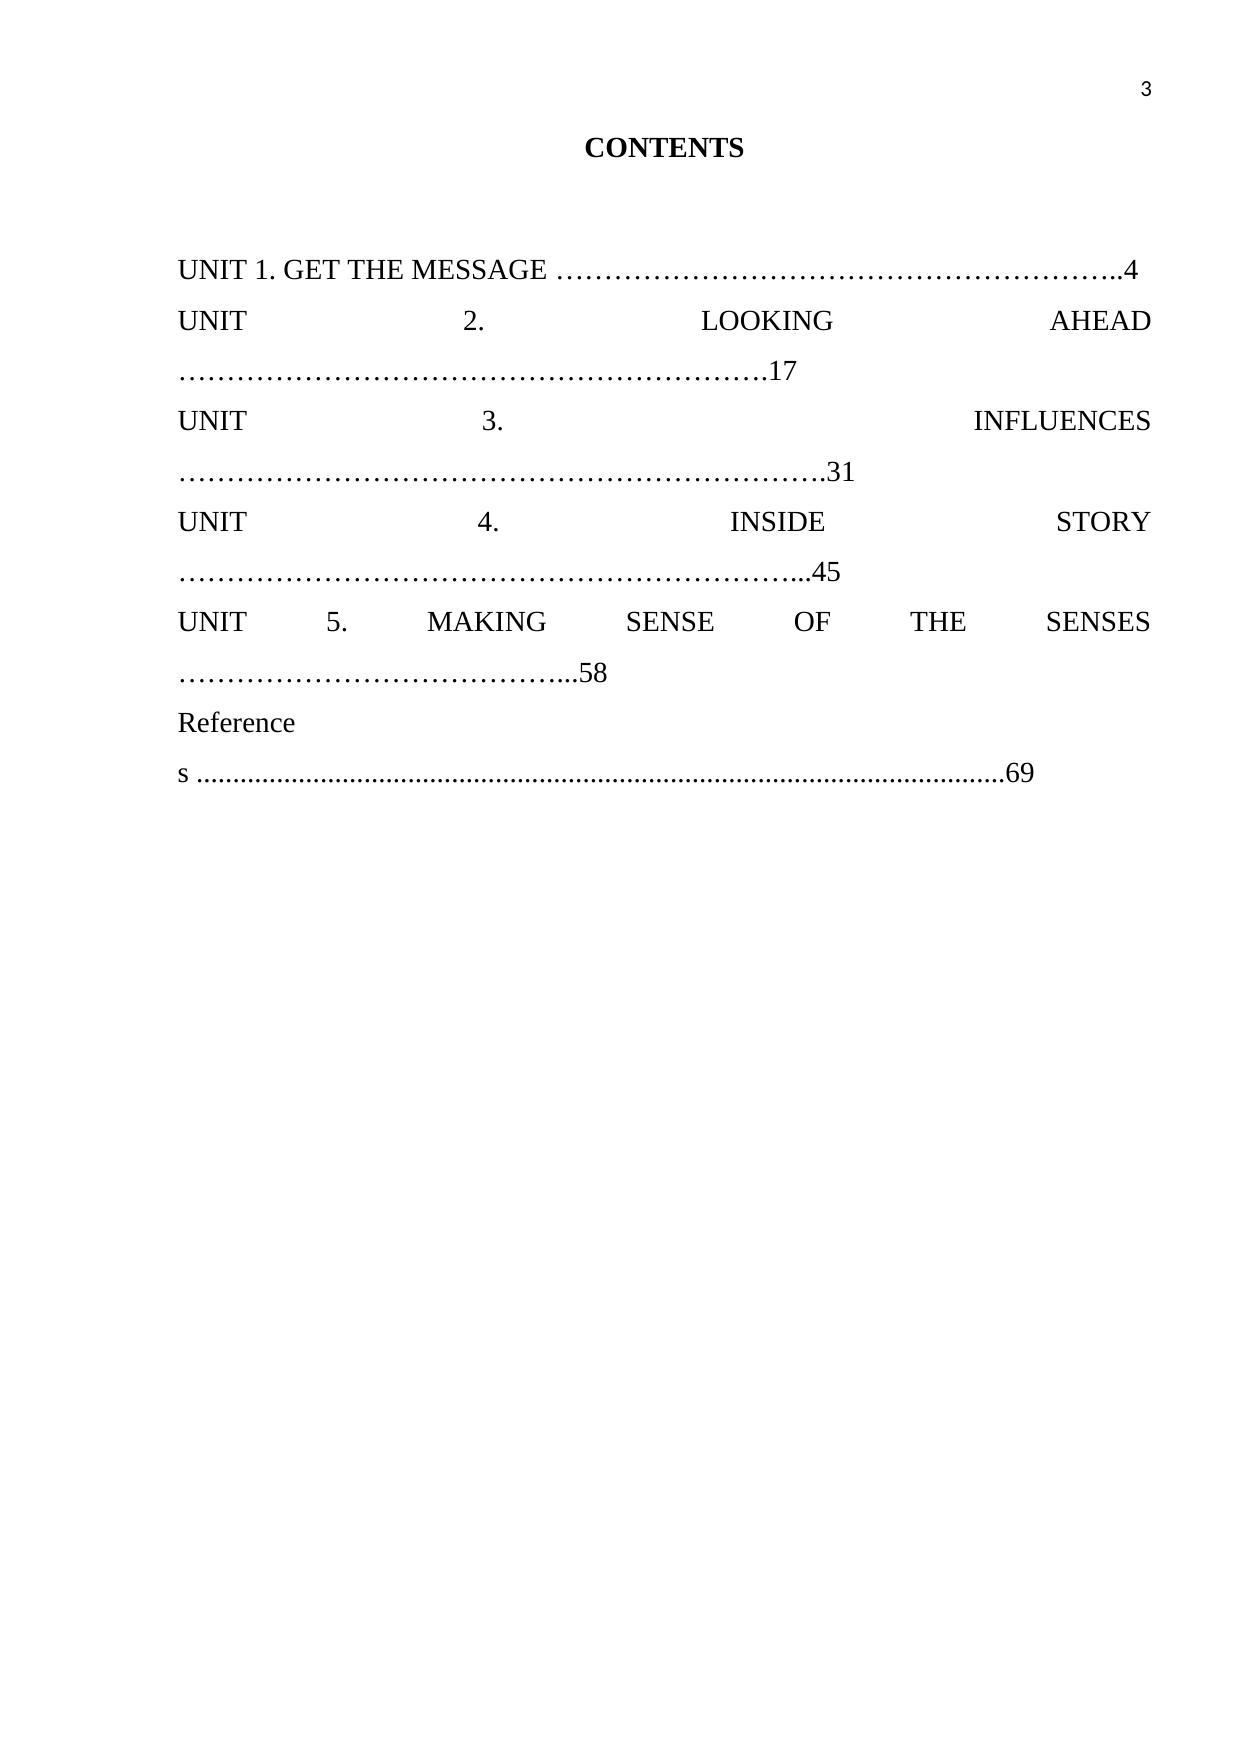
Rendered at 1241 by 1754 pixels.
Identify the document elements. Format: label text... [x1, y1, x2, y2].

text UNIT 4. INSIDE STORY ………………………………………………………...45 [177, 504, 1152, 588]
text CONTENTS [177, 130, 1152, 163]
text UNIT 2. LOOKING AHEAD …………………………………………………….17 [177, 303, 1152, 387]
text UNIT 3. INFLUENCES ………………………………………………………….31 [177, 403, 1152, 487]
text References ...............................................................................................................69 [177, 705, 1152, 789]
text UNIT 5. MAKING SENSE OF THE SENSES …………………………………...58 [177, 604, 1152, 688]
text UNIT 1. GET THE MESSAGE …………………………………………………..4 [177, 252, 1152, 286]
